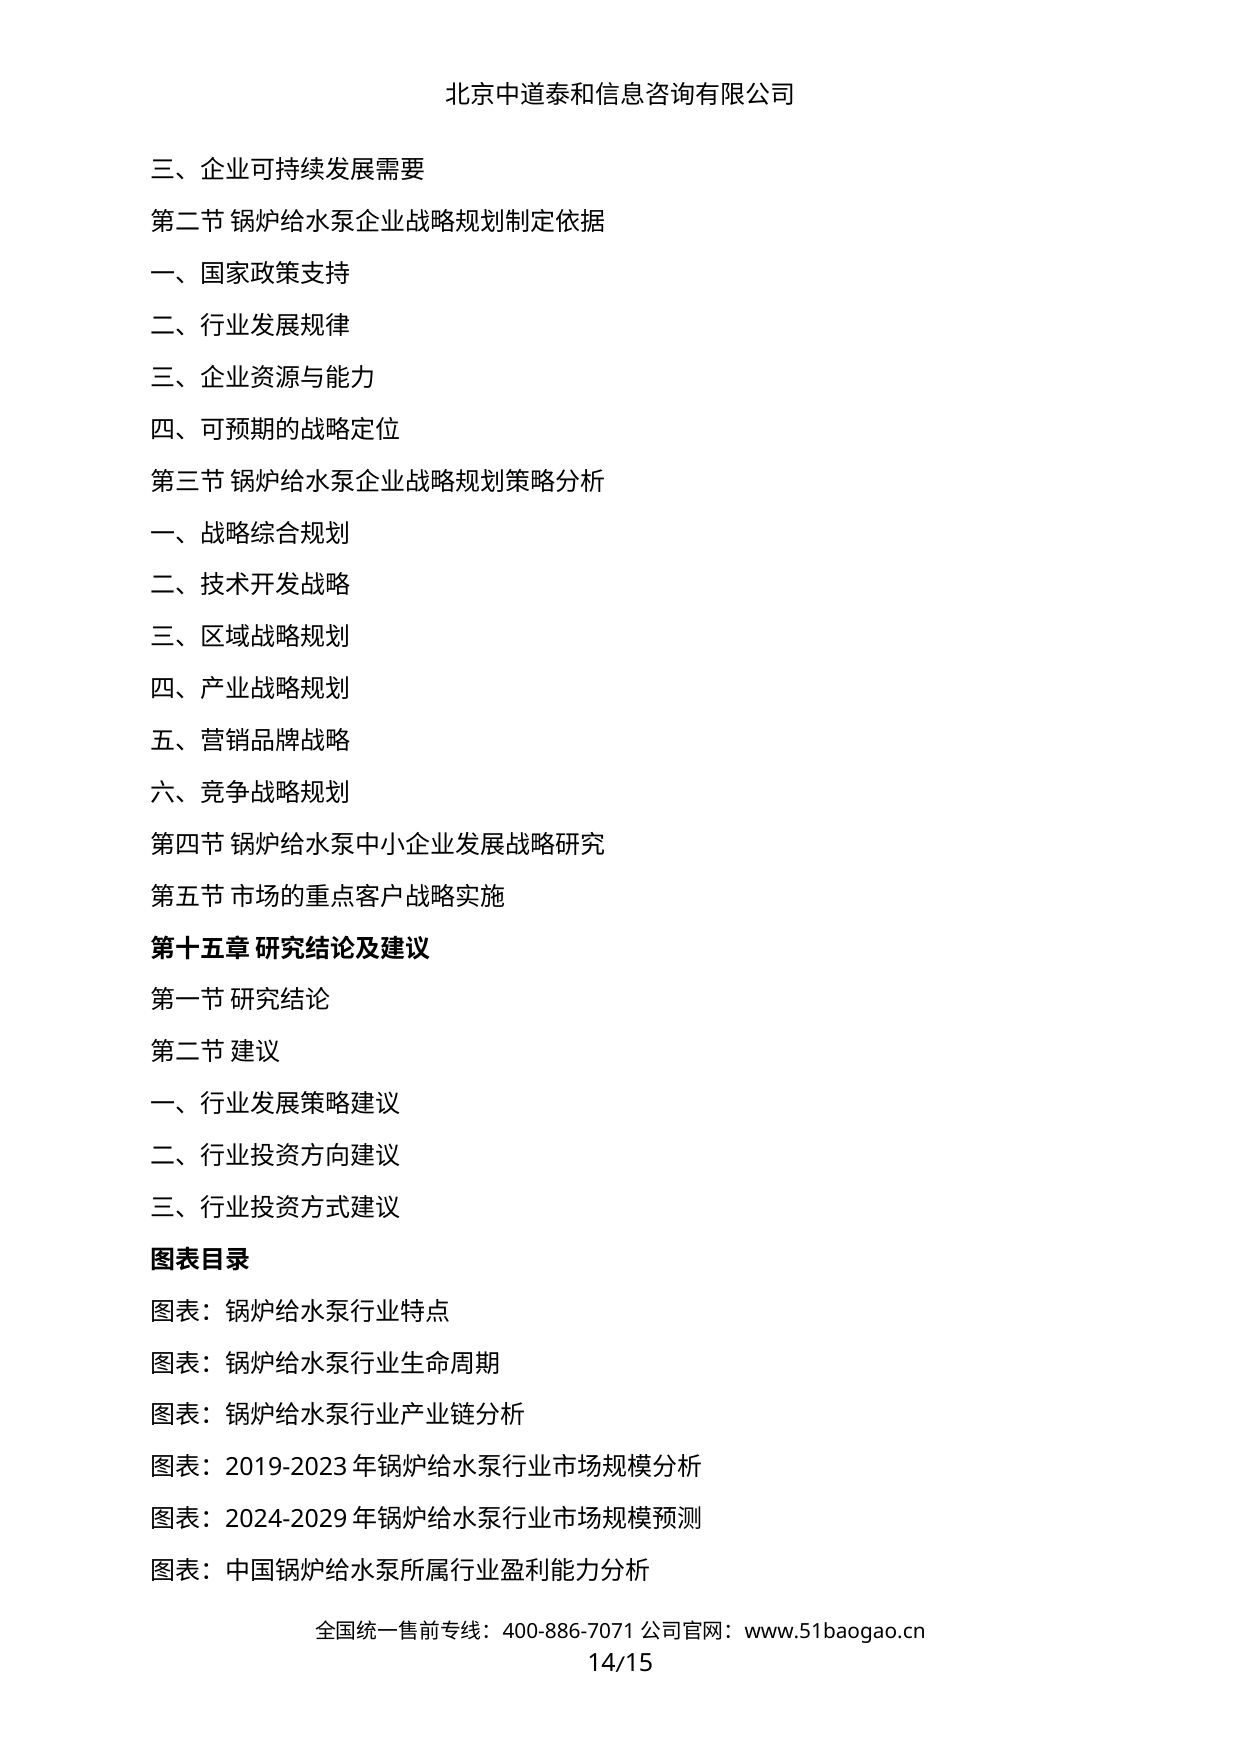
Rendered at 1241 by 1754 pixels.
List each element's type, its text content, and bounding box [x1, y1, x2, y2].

text 第三节 锅炉给水泵企业战略规划策略分析 [150, 461, 1090, 497]
text 一、战略综合规划 [150, 513, 1090, 549]
text 图表：锅炉给水泵行业产业链分析 [150, 1395, 1090, 1431]
text 第二节 建议 [150, 1032, 1090, 1068]
text 图表：2024-2029年锅炉给水泵行业市场规模预测 [150, 1499, 1090, 1535]
text 四、可预期的战略定位 [150, 409, 1090, 446]
text 第一节 研究结论 [150, 980, 1090, 1016]
text 三、企业资源与能力 [150, 357, 1090, 394]
text 一、行业发展策略建议 [150, 1084, 1090, 1120]
text 第五节 市场的重点客户战略实施 [150, 876, 1090, 912]
text 二、技术开发战略 [150, 565, 1090, 601]
text 图表：2019-2023年锅炉给水泵行业市场规模分析 [150, 1447, 1090, 1483]
text 三、区域战略规划 [150, 617, 1090, 653]
text 一、国家政策支持 [150, 254, 1090, 290]
text 第十五章 研究结论及建议 [150, 928, 1090, 964]
text 三、企业可持续发展需要 [150, 150, 1090, 186]
text 图表：锅炉给水泵行业特点 [150, 1291, 1090, 1327]
text 二、行业投资方向建议 [150, 1136, 1090, 1172]
text 五、营销品牌战略 [150, 721, 1090, 757]
text 图表目录 [150, 1239, 1090, 1276]
text 二、行业发展规律 [150, 306, 1090, 342]
text 图表：锅炉给水泵行业生命周期 [150, 1343, 1090, 1379]
text 图表：中国锅炉给水泵所属行业盈利能力分析 [150, 1551, 1090, 1587]
text 第二节 锅炉给水泵企业战略规划制定依据 [150, 202, 1090, 238]
text 六、竞争战略规划 [150, 772, 1090, 809]
text 三、行业投资方式建议 [150, 1187, 1090, 1224]
text 四、产业战略规划 [150, 669, 1090, 705]
text 第四节 锅炉给水泵中小企业发展战略研究 [150, 824, 1090, 861]
